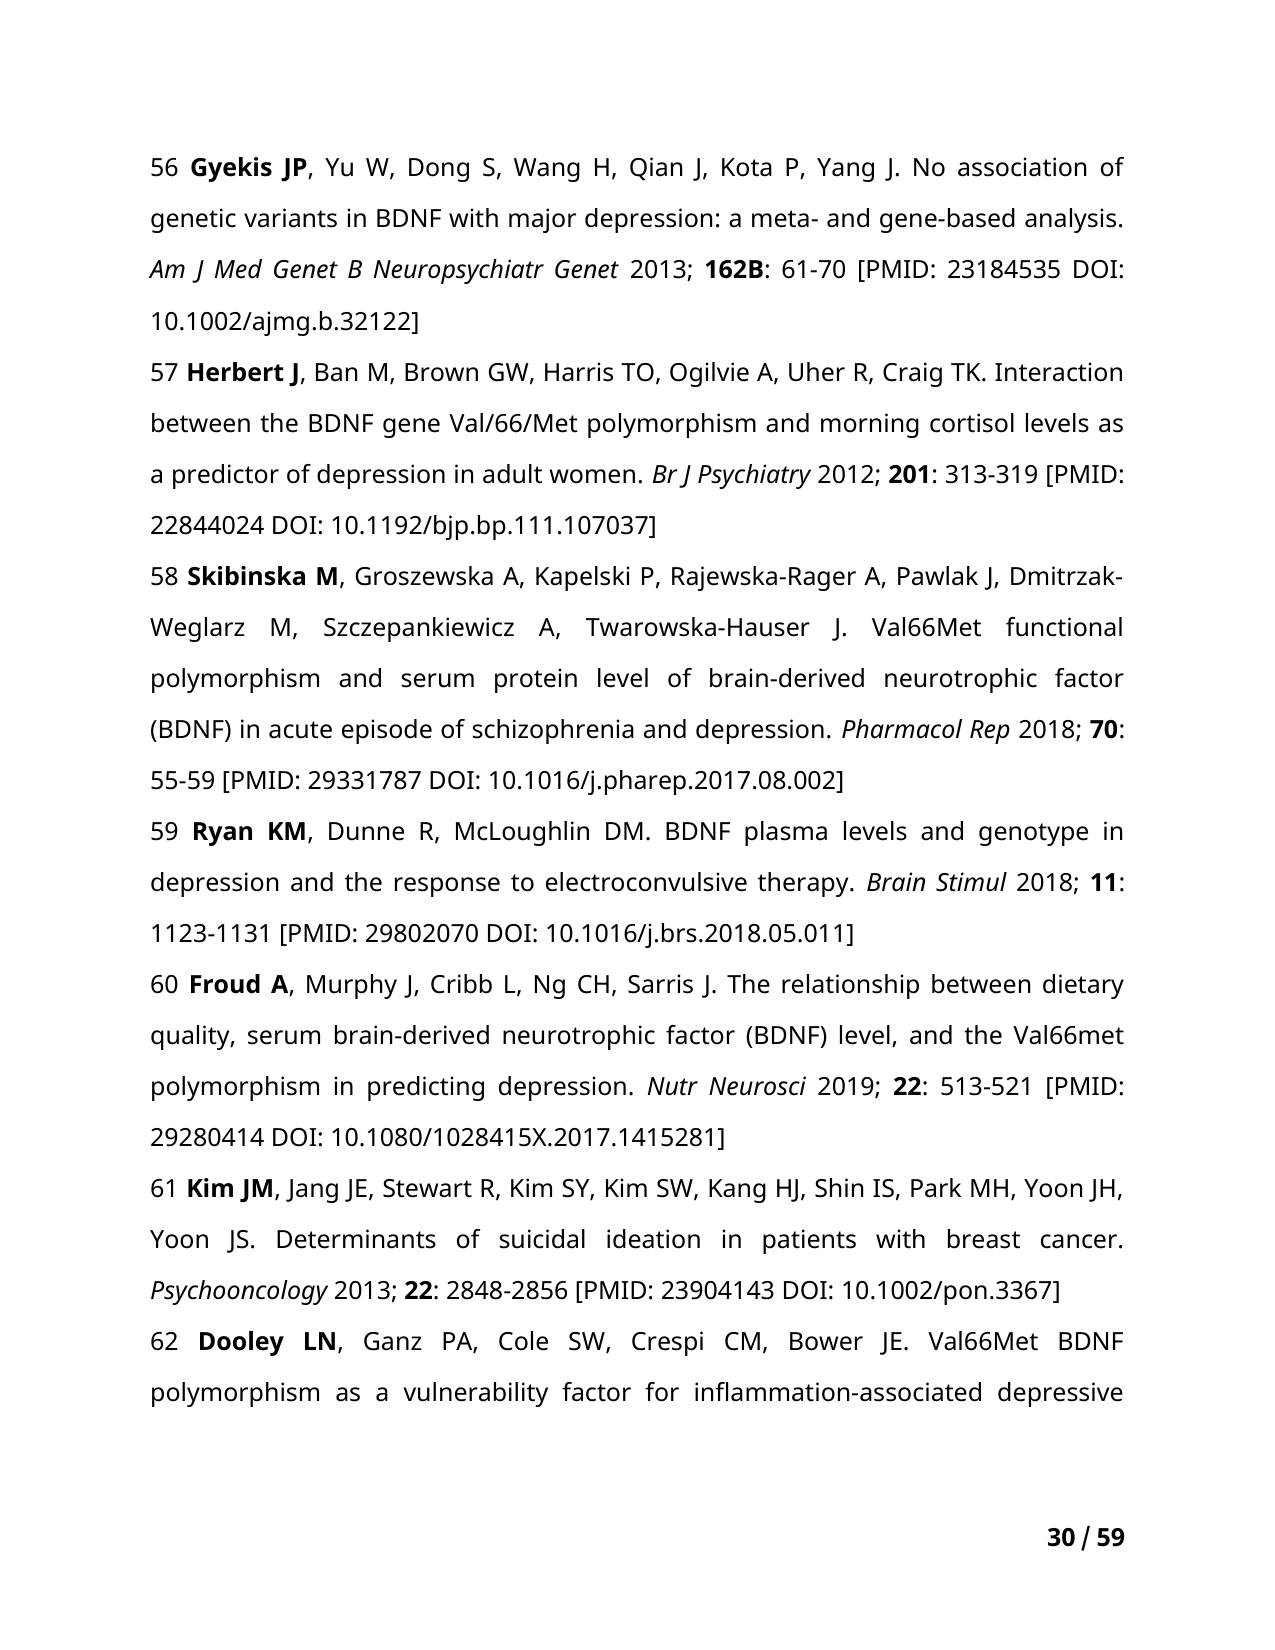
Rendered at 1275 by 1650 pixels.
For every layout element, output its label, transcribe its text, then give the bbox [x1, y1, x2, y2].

text 56 Gyekis JP, Yu W, Dong S, Wang H, Qian J, Kota P, Yang J. No association of genetic variants in BDNF with major depression: a meta- and gene-based analysis. Am J Med Genet B Neuropsychiatr Genet 2013; 162B: 61-70 [PMID: 23184535 DOI: 10.1002/ajmg.b.32122] [150, 150, 1125, 337]
text 59 Ryan KM, Dunne R, McLoughlin DM. BDNF plasma levels and genotype in depression and the response to electroconvulsive therapy. Brain Stimul 2018; 11: 1123-1131 [PMID: 29802070 DOI: 10.1016/j.brs.2018.05.011] [150, 813, 1125, 950]
text 61 Kim JM, Jang JE, Stewart R, Kim SY, Kim SW, Kang HJ, Shin IS, Park MH, Yoon JH, Yoon JS. Determinants of suicidal ideation in patients with breast cancer. Psychooncology 2013; 22: 2848-2856 [PMID: 23904143 DOI: 10.1002/pon.3367] [150, 1171, 1125, 1307]
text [150, 1324, 1125, 1409]
text 60 Froud A, Murphy J, Cribb L, Ng CH, Sarris J. The relationship between dietary quality, serum brain-derived neurotrophic factor (BDNF) level, and the Val66met polymorphism in predicting depression. Nutr Neurosci 2019; 22: 513-521 [PMID: 29280414 DOI: 10.1080/1028415X.2017.1415281] [150, 967, 1125, 1154]
text 57 Herbert J, Ban M, Brown GW, Harris TO, Ogilvie A, Uher R, Craig TK. Interaction between the BDNF gene Val/66/Met polymorphism and morning cortisol levels as a predictor of depression in adult women. Br J Psychiatry 2012; 201: 313-319 [PMID: 22844024 DOI: 10.1192/bjp.bp.111.107037] [150, 354, 1125, 541]
text 58 Skibinska M, Groszewska A, Kapelski P, Rajewska-Rager A, Pawlak J, Dmitrzak-Weglarz M, Szczepankiewicz A, Twarowska-Hauser J. Val66Met functional polymorphism and serum protein level of brain-derived neurotrophic factor (BDNF) in acute episode of schizophrenia and depression. Pharmacol Rep 2018; 70: 55-59 [PMID: 29331787 DOI: 10.1016/j.pharep.2017.08.002] [150, 558, 1125, 797]
